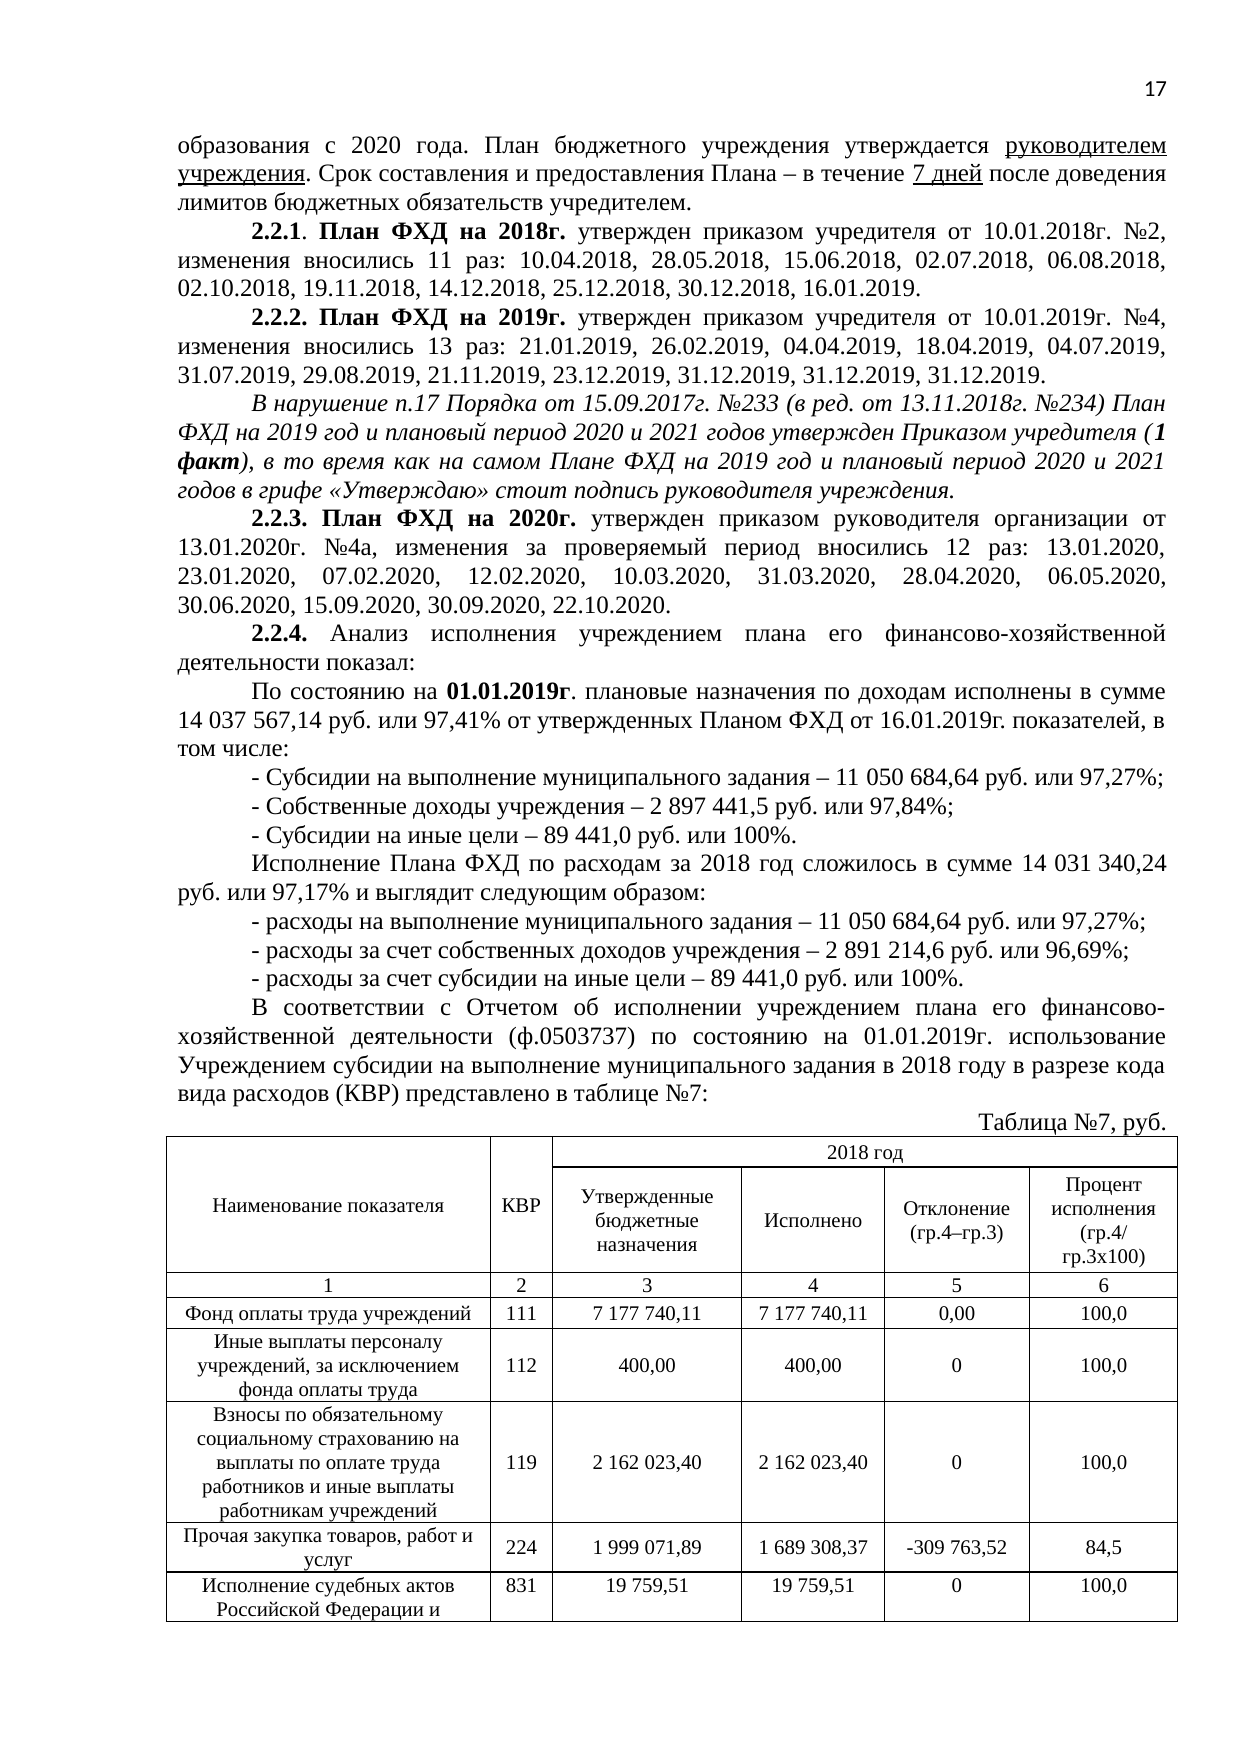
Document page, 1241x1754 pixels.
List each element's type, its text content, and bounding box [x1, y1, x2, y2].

text - Собственные доходы учреждения – 2 897 441,5 руб. или 97,84%; [177, 791, 1167, 820]
table_cell 2 162 023,40 [742, 1402, 884, 1522]
table_cell 224 [491, 1523, 552, 1571]
table_cell 0 [885, 1402, 1029, 1522]
table_cell 100,0 [1030, 1402, 1177, 1522]
text 2.2.1. План ФХД на 2018г. утвержден приказом учредителя от 10.01.2018г. №2, изменения вносились 11 раз: 10.04.2018, 28.05.2018, 15.06.2018, 02.07.2018, 06.08.2018, 02.10.2018, 19.11.2018, 14.12.2018, 25.12.2018, 30.12.2018, 16.01.2019. [177, 216, 1167, 302]
table_header 2018 год [553, 1137, 1177, 1166]
text 2.2.4. Анализ исполнения учреждением плана его финансово-хозяйственной деятельности показал: [177, 618, 1167, 676]
table_cell 5 [885, 1273, 1029, 1297]
table_cell 19 759,51 [553, 1573, 741, 1621]
table_cell 119 [491, 1402, 552, 1522]
table_cell 7 177 740,11 [742, 1298, 884, 1328]
table_cell Прочая закупка товаров, работ и услуг [167, 1523, 490, 1571]
table_cell 400,00 [553, 1329, 741, 1401]
text - Субсидии на выполнение муниципального задания – 11 050 684,64 руб. или 97,27%; [177, 762, 1167, 791]
table_header Наименование показателя [167, 1137, 490, 1272]
table_cell 111 [491, 1298, 552, 1328]
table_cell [167, 1573, 490, 1621]
text 2.2.3. План ФХД на 2020г. утвержден приказом руководителя организации от 13.01.2020г. №4а, изменения за проверяемый период вносились 12 раз: 13.01.2020, 23.01.2020, 07.02.2020, 12.02.2020, 10.03.2020, 31.03.2020, 28.04.2020, 06.05.2020, 30.06.2020, 15.09.2020, 30.09.2020, 22.10.2020. [177, 503, 1167, 618]
table_cell Утвержденные бюджетные назначения [553, 1168, 741, 1272]
table_cell 112 [491, 1329, 552, 1401]
table_cell 2 162 023,40 [553, 1402, 741, 1522]
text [177, 130, 1167, 216]
table_cell Иные выплаты персоналу учреждений, за исключением фонда оплаты труда [167, 1329, 490, 1401]
text - Субсидии на иные цели – 89 441,0 руб. или 100%. [177, 820, 1167, 848]
table_cell 2 [491, 1273, 552, 1297]
text - расходы за счет собственных доходов учреждения – 2 891 214,6 руб. или 96,69%; [177, 935, 1167, 963]
table_cell 831 [491, 1573, 552, 1621]
text В нарушение п.17 Порядка от 15.09.2017г. №233 (в ред. от 13.11.2018г. №234) План ФХД на 2019 год и плановый период 2020 и 2021 годов утвержден Приказом учредителя (1 факт), в то время как на самом Плане ФХД на 2019 год и плановый период 2020 и 2021 годов в грифе «Утверждаю» стоит подпись руководителя учреждения. [177, 388, 1167, 503]
table_cell 100,0 [1030, 1298, 1177, 1328]
table_cell 6 [1030, 1273, 1177, 1297]
table_cell 4 [742, 1273, 884, 1297]
table_cell 100,0 [1030, 1573, 1177, 1621]
text 2.2.2. План ФХД на 2019г. утвержден приказом учредителя от 10.01.2019г. №4, изменения вносились 13 раз: 21.01.2019, 26.02.2019, 04.04.2019, 18.04.2019, 04.07.2019, 31.07.2019, 29.08.2019, 21.11.2019, 23.12.2019, 31.12.2019, 31.12.2019, 31.12.2019. [177, 302, 1167, 388]
text - расходы за счет субсидии на иные цели – 89 441,0 руб. или 100%. [177, 963, 1167, 992]
table_cell 19 759,51 [742, 1573, 884, 1621]
text Исполнение Плана ФХД по расходам за 2018 год сложилось в сумме 14 031 340,24 руб. или 97,17% и выглядит следующим образом: [177, 848, 1167, 906]
text В соответствии с Отчетом об исполнении учреждением плана его финансово-хозяйственной деятельности (ф.0503737) по состоянию на 01.01.2019г. использование Учреждением субсидии на выполнение муниципального задания в 2018 году в разрезе кода вида расходов (КВР) представлено в таблице №7: [177, 992, 1167, 1107]
table_cell Процент исполнения (гр.4/ гр.3х100) [1030, 1168, 1177, 1272]
table_cell Отклонение (гр.4–гр.3) [885, 1168, 1029, 1272]
table_cell Фонд оплаты труда учреждений [167, 1298, 490, 1328]
table_cell 1 689 308,37 [742, 1523, 884, 1571]
text По состоянию на 01.01.2019г. плановые назначения по доходам исполнены в сумме 14 037 567,14 руб. или 97,41% от утвержденных Планом ФХД от 16.01.2019г. показателей, в том числе: [177, 676, 1167, 762]
table_cell 100,0 [1030, 1329, 1177, 1401]
table_cell 0,00 [885, 1298, 1029, 1328]
table_cell 0 [885, 1573, 1029, 1621]
table_cell 84,5 [1030, 1523, 1177, 1571]
table_cell 400,00 [742, 1329, 884, 1401]
table_cell -309 763,52 [885, 1523, 1029, 1571]
table_cell Исполнено [742, 1168, 884, 1272]
text Таблица №7, руб. [177, 1107, 1167, 1136]
table_cell Взносы по обязательному социальному страхованию на выплаты по оплате труда работников и иные выплаты работникам учреждений [167, 1402, 490, 1522]
table_cell 1 [167, 1273, 490, 1297]
table_cell 1 999 071,89 [553, 1523, 741, 1571]
table_header КВР [491, 1137, 552, 1272]
table_cell 0 [885, 1329, 1029, 1401]
text - расходы на выполнение муниципального задания – 11 050 684,64 руб. или 97,27%; [177, 906, 1167, 935]
table_cell 7 177 740,11 [553, 1298, 741, 1328]
table_cell 3 [553, 1273, 741, 1297]
